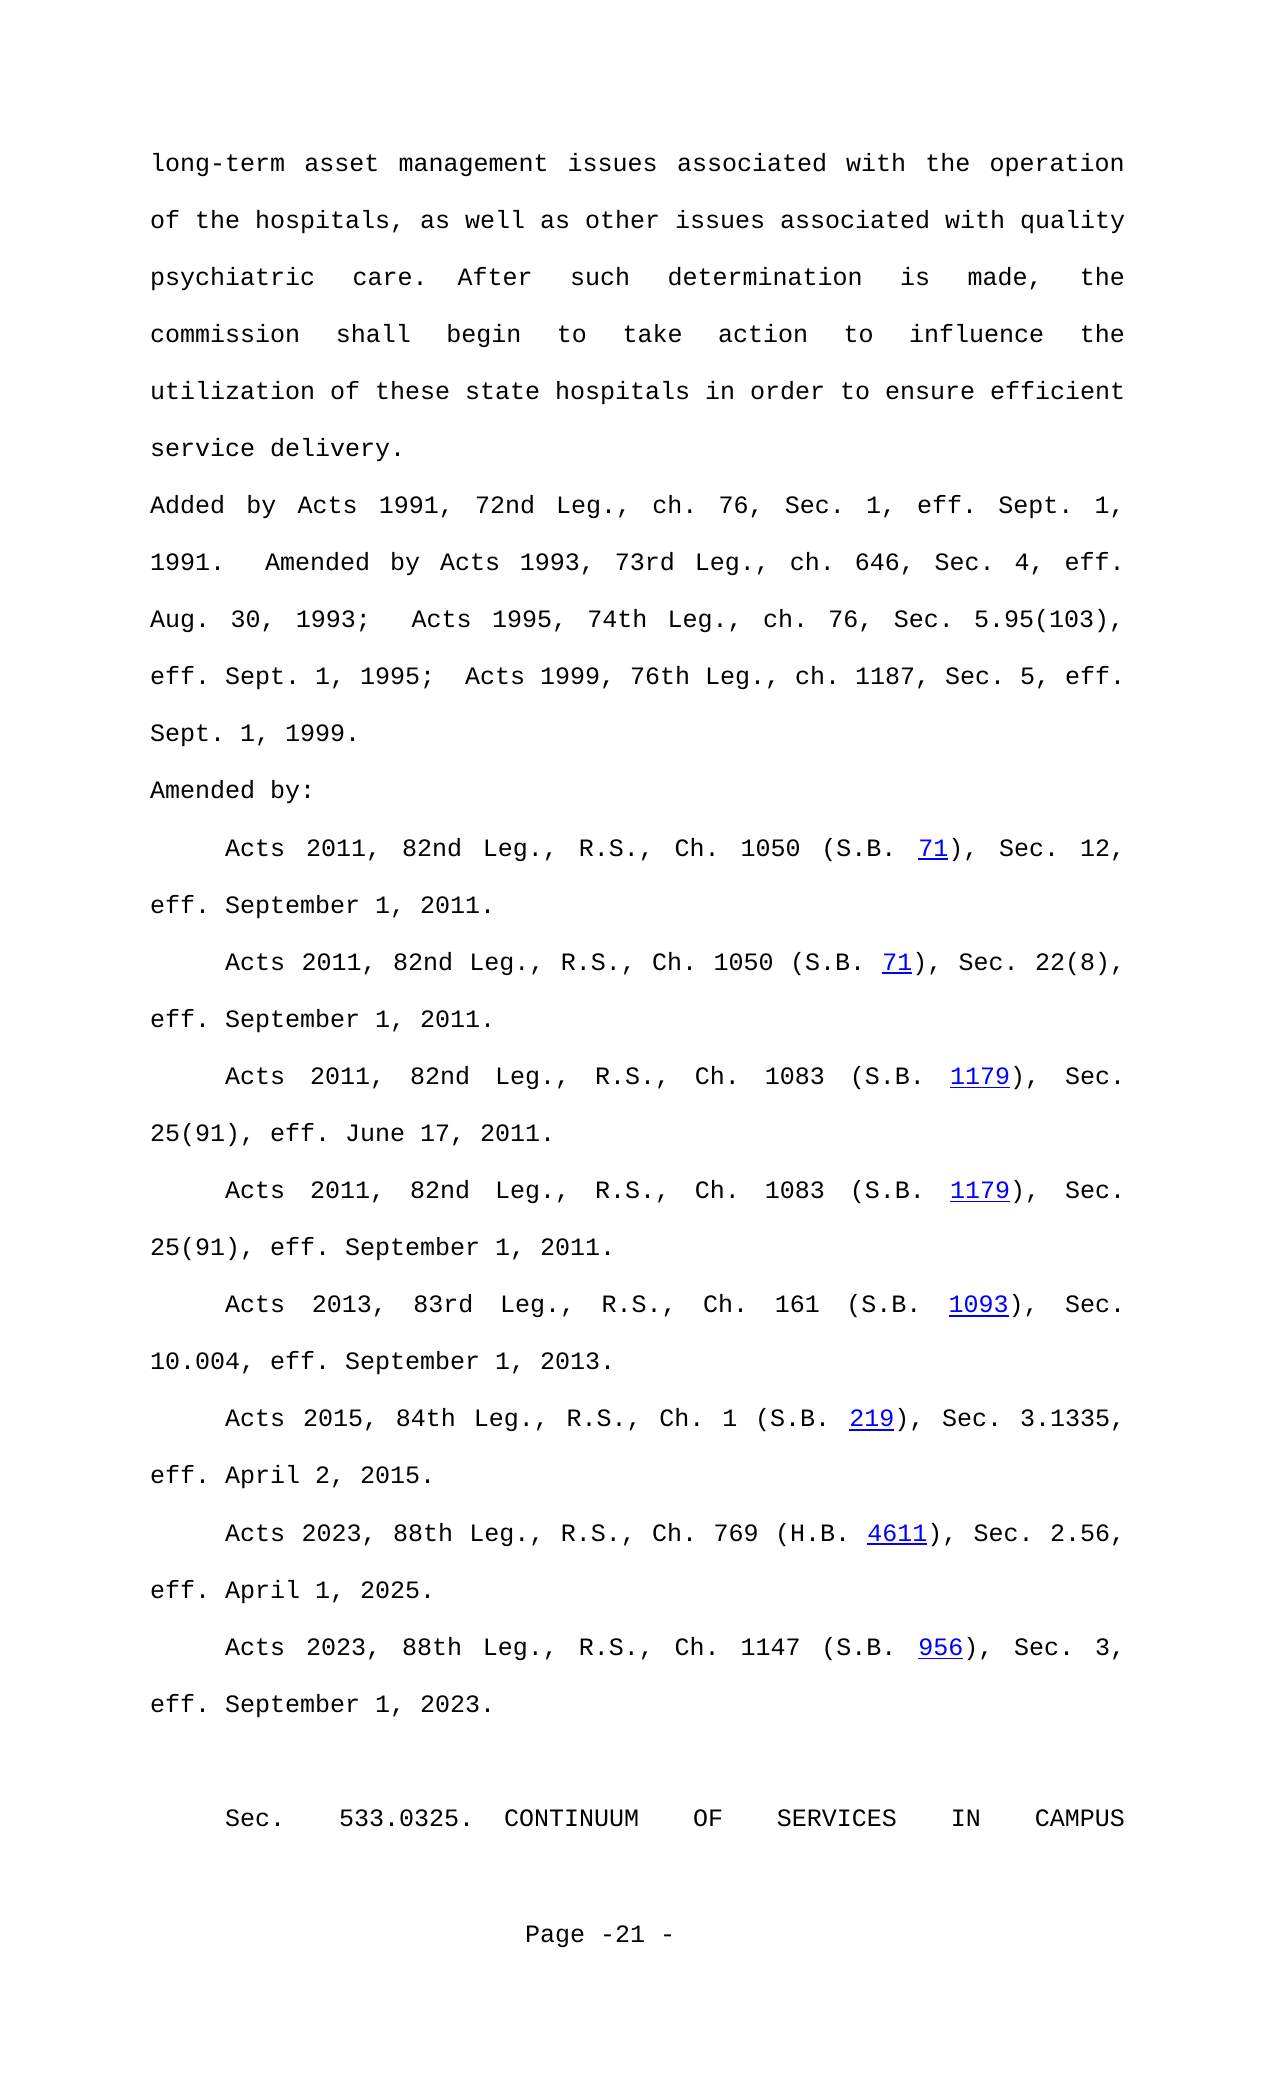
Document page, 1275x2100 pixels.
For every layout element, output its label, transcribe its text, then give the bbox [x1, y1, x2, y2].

text Acts 2015, 84th Leg., R.S., Ch. 1 (S.B. 219), Sec. 3.1335, eff. April 2, 2015. [150, 1406, 1125, 1491]
text Acts 2023, 88th Leg., R.S., Ch. 1147 (S.B. 956), Sec. 3, eff. September 1, 2023. [150, 1634, 1125, 1720]
text Acts 2023, 88th Leg., R.S., Ch. 769 (H.B. 4611), Sec. 2.56, eff. April 1, 2025. [150, 1520, 1125, 1606]
text Acts 2013, 83rd Leg., R.S., Ch. 161 (S.B. 1093), Sec. 10.004, eff. September 1, 2013. [150, 1292, 1125, 1377]
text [150, 1805, 1125, 1834]
text Acts 2011, 82nd Leg., R.S., Ch. 1050 (S.B. 71), Sec. 22(8), eff. September 1, 2011. [150, 949, 1125, 1035]
text Amended by: [150, 778, 1125, 806]
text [150, 150, 1125, 464]
text Added by Acts 1991, 72nd Leg., ch. 76, Sec. 1, eff. Sept. 1, 1991. Amended by Acts 1993, 73rd Leg., ch. 646, Sec. 4, eff. Aug. 30, 1993; Acts 1995, 74th Leg., ch. 76, Sec. 5.95(103), eff. Sept. 1, 1995; Acts 1999, 76th Leg., ch. 1187, Sec. 5, eff. Sept. 1, 1999. [150, 492, 1125, 749]
text Acts 2011, 82nd Leg., R.S., Ch. 1083 (S.B. 1179), Sec. 25(91), eff. September 1, 2011. [150, 1177, 1125, 1263]
text Acts 2011, 82nd Leg., R.S., Ch. 1083 (S.B. 1179), Sec. 25(91), eff. June 17, 2011. [150, 1063, 1125, 1149]
text Acts 2011, 82nd Leg., R.S., Ch. 1050 (S.B. 71), Sec. 12, eff. September 1, 2011. [150, 835, 1125, 921]
